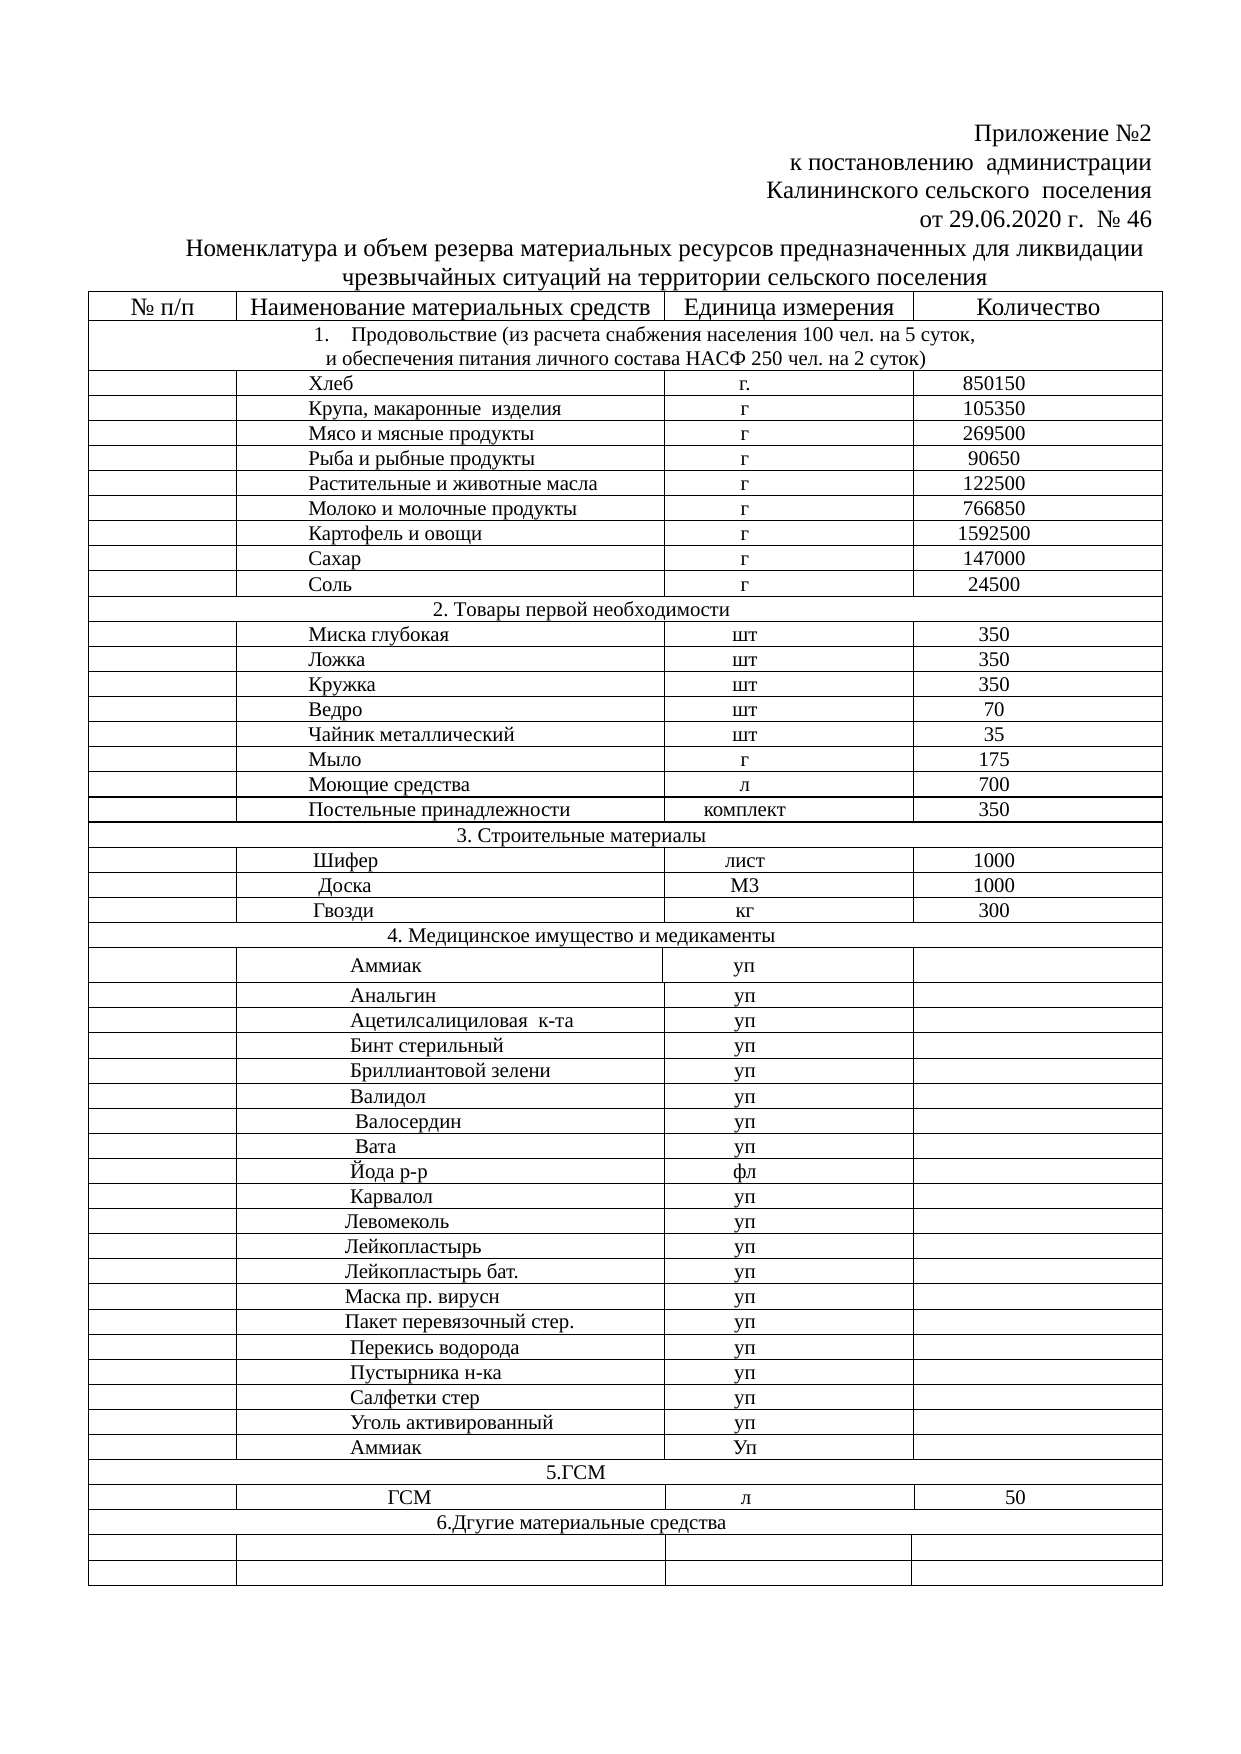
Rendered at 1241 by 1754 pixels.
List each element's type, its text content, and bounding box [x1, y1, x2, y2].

table_cell г [665, 571, 913, 596]
table_cell 50 [915, 1485, 1162, 1509]
table_cell [89, 371, 236, 395]
table_cell [89, 1209, 236, 1233]
table_cell [89, 1259, 236, 1283]
table_cell [89, 1535, 236, 1559]
table_cell [89, 1485, 236, 1509]
table_cell [89, 1184, 236, 1208]
table_cell 5.ГСМ [89, 1460, 1162, 1484]
table_cell 850150 [914, 371, 1162, 395]
table_cell [666, 1535, 911, 1559]
table_cell Валидол [237, 1084, 664, 1108]
table_cell 175 [914, 747, 1162, 771]
table_cell уп [665, 1234, 913, 1258]
table_cell г [665, 421, 913, 445]
table_cell 350 [914, 647, 1162, 671]
table_header Наименование материальных средств [237, 292, 664, 320]
table_cell [89, 983, 236, 1007]
table_cell Валосердин [237, 1109, 664, 1133]
table_cell Пакет перевязочный стер. [237, 1310, 664, 1333]
table_cell [89, 1084, 236, 1108]
table_cell [89, 471, 236, 495]
table_cell [89, 1033, 236, 1057]
table_cell уп [665, 983, 913, 1007]
table_cell 700 [914, 772, 1162, 796]
table_cell шт [665, 722, 913, 746]
table_cell 350 [914, 672, 1162, 696]
table_cell Крупа, макаронные изделия [237, 396, 664, 420]
table_cell 147000 [914, 546, 1162, 570]
table_cell л [666, 1485, 914, 1509]
table_cell 350 [914, 798, 1162, 821]
table_cell 1000 [914, 873, 1162, 897]
table_cell Молоко и молочные продукты [237, 496, 664, 520]
table_cell Миска глубокая [237, 622, 664, 646]
table_cell 25 [914, 1134, 1162, 1158]
table_cell [89, 722, 236, 746]
table_cell Уголь активированный [237, 1410, 664, 1434]
table_cell уп [665, 1385, 913, 1409]
table_cell 10 [914, 1109, 1162, 1133]
table_cell [89, 697, 236, 721]
table_cell 40 [914, 1385, 1162, 1409]
table_cell Картофель и овощи [237, 521, 664, 545]
table_cell г [665, 521, 913, 545]
table_cell Рыба и рыбные продукты [237, 446, 664, 470]
table_cell уп [665, 1084, 913, 1108]
table_cell Продовольствие (из расчета снабжения населения 100 чел. на 5 суток, и обеспечения питания личного состава НАСФ 250 чел. на 2 суток) [89, 321, 1162, 369]
table_cell 269500 [914, 421, 1162, 445]
table_cell Чайник металлический [237, 722, 664, 746]
table_cell 24500 [914, 571, 1162, 596]
table_cell шт [665, 697, 913, 721]
table_cell [89, 647, 236, 671]
table_cell 100 [914, 1284, 1162, 1308]
table_cell [89, 1561, 236, 1584]
table_cell [89, 571, 236, 596]
table_cell [89, 1284, 236, 1308]
table_cell уп [665, 1184, 913, 1208]
table_cell Соль [237, 571, 664, 596]
table_cell [89, 898, 236, 922]
table_cell [89, 496, 236, 520]
table_cell 3. Строительные материалы [89, 823, 1162, 847]
table_cell Бриллиантовой зелени [237, 1059, 664, 1082]
table_cell 20 [914, 1184, 1162, 1208]
table_cell [89, 546, 236, 570]
table_cell [89, 798, 236, 821]
table_cell г [665, 396, 913, 420]
table_cell [666, 1561, 911, 1584]
table_cell г [665, 446, 913, 470]
table_cell г [665, 546, 913, 570]
table_cell уп [665, 1410, 913, 1434]
table_cell [89, 1335, 236, 1359]
table_cell Бинт стерильный [237, 1033, 664, 1057]
table_cell Доска [237, 873, 664, 897]
table_cell [89, 873, 236, 897]
table_cell 20 [914, 1084, 1162, 1108]
table_cell [89, 1360, 236, 1384]
table_cell [237, 1561, 665, 1584]
table_cell уп [665, 1059, 913, 1082]
table_cell 10 [914, 1209, 1162, 1233]
table_cell [914, 948, 1162, 982]
table_cell Маска пр. вирусн [237, 1284, 664, 1308]
table_cell Салфетки стер [237, 1385, 664, 1409]
table_cell уп [665, 1259, 913, 1283]
table_cell 30 [914, 1033, 1162, 1057]
table_cell 10 [914, 1234, 1162, 1258]
table_cell 50 [914, 1259, 1162, 1283]
table_cell [89, 772, 236, 796]
table_cell г. [665, 371, 913, 395]
table_cell уп [665, 1109, 913, 1133]
table_cell Ложка [237, 647, 664, 671]
table_cell Уп [665, 1435, 913, 1459]
table_cell 20 [914, 983, 1162, 1007]
table_cell Карвалол [237, 1184, 664, 1208]
table_cell [89, 421, 236, 445]
table_cell уп [663, 948, 913, 982]
table_cell [89, 1134, 236, 1158]
table_cell 300 [914, 898, 1162, 922]
table_cell г [665, 747, 913, 771]
table_cell 90650 [914, 446, 1162, 470]
table_header Единица измерения [665, 292, 913, 320]
text Приложение №2 [177, 118, 1152, 147]
table_cell 1000 [914, 848, 1162, 872]
table_cell уп [665, 1209, 913, 1233]
table_cell 350 [914, 622, 1162, 646]
table_cell 20 [914, 1335, 1162, 1359]
table_cell Анальгин [237, 983, 664, 1007]
table_cell [89, 1385, 236, 1409]
table_cell Растительные и животные масла [237, 471, 664, 495]
table_cell уп [665, 1033, 913, 1057]
table_cell Сахар [237, 546, 664, 570]
table_cell комплект [665, 798, 913, 821]
table_cell [89, 1310, 236, 1333]
table_cell [89, 1059, 236, 1082]
table_cell 20 [914, 1159, 1162, 1183]
table_cell [89, 446, 236, 470]
table_cell 70 [914, 697, 1162, 721]
table_cell [89, 396, 236, 420]
table_cell [89, 1435, 236, 1459]
table_cell уп [665, 1360, 913, 1384]
table_cell [912, 1535, 1162, 1559]
table_cell Йода р-р [237, 1159, 664, 1183]
table_cell лист [665, 848, 913, 872]
table_cell 20 [914, 1360, 1162, 1384]
table_cell [89, 1008, 236, 1032]
table_cell [237, 1535, 665, 1559]
table_cell Постельные принадлежности [237, 798, 664, 821]
table_cell [89, 848, 236, 872]
table_cell 15 [914, 1435, 1162, 1459]
table_cell [912, 1561, 1162, 1584]
table_cell Вата [237, 1134, 664, 1158]
table_cell 6 [914, 1310, 1162, 1333]
table_cell [89, 1109, 236, 1133]
table_cell фл [665, 1159, 913, 1183]
table_cell Гвозди [237, 898, 664, 922]
table_cell уп [665, 1134, 913, 1158]
text к постановлению администрации [177, 147, 1152, 176]
text Калининского сельского поселения [177, 176, 1152, 204]
table_cell 15 [914, 1059, 1162, 1082]
table_cell уп [665, 1310, 913, 1333]
table_cell [89, 747, 236, 771]
table_cell г [665, 471, 913, 495]
table_cell 105350 [914, 396, 1162, 420]
table_cell Хлеб [237, 371, 664, 395]
text от 29.06.2020 г. № 46 [177, 204, 1152, 233]
table_cell Мясо и мясные продукты [237, 421, 664, 445]
table_cell 4. Медицинское имущество и медикаменты [89, 923, 1162, 947]
table_cell уп [665, 1008, 913, 1032]
table_header Количество [914, 292, 1162, 320]
table_cell Ведро [237, 697, 664, 721]
table_cell Лейкопластырь [237, 1234, 664, 1258]
table_cell Перекись водорода [237, 1335, 664, 1359]
table_cell Кружка [237, 672, 664, 696]
table_cell ГСМ [237, 1485, 665, 1509]
table_cell Мыло [237, 747, 664, 771]
table_cell шт [665, 672, 913, 696]
table_cell 20 [914, 1008, 1162, 1032]
table_cell 1592500 [914, 521, 1162, 545]
table_cell Аммиак [237, 948, 662, 982]
table_cell [89, 1159, 236, 1183]
table_cell [89, 521, 236, 545]
table_cell [89, 948, 236, 982]
table_cell 766850 [914, 496, 1162, 520]
table_header № п/п [89, 292, 236, 320]
table_cell 35 [914, 722, 1162, 746]
table_cell кг [665, 898, 913, 922]
table_cell 2. Товары первой необходимости [89, 597, 1162, 621]
table_cell [89, 622, 236, 646]
table_cell Ацетилсалициловая к-та [237, 1008, 664, 1032]
table_cell Левомеколь [237, 1209, 664, 1233]
table_cell 50 [914, 1410, 1162, 1434]
table_cell Пустырника н-ка [237, 1360, 664, 1384]
table_cell г [665, 496, 913, 520]
table_cell уп [665, 1335, 913, 1359]
table_cell 122500 [914, 471, 1162, 495]
table_cell шт [665, 647, 913, 671]
table_cell [89, 1234, 236, 1258]
table_cell М3 [665, 873, 913, 897]
table_cell Лейкопластырь бат. [237, 1259, 664, 1283]
text Номенклатура и объем резерва материальных ресурсов предназначенных для ликвидации чрезвычайных ситуаций на территории сельского поселения [177, 233, 1152, 291]
table_cell Моющие средства [237, 772, 664, 796]
table_cell уп [665, 1284, 913, 1308]
table_cell [89, 1410, 236, 1434]
table_cell 6.Дгугие материальные средства [89, 1510, 1162, 1534]
table_cell Аммиак [237, 1435, 664, 1459]
table_cell [89, 672, 236, 696]
table_cell л [665, 772, 913, 796]
table_cell Шифер [237, 848, 664, 872]
table_cell шт [665, 622, 913, 646]
